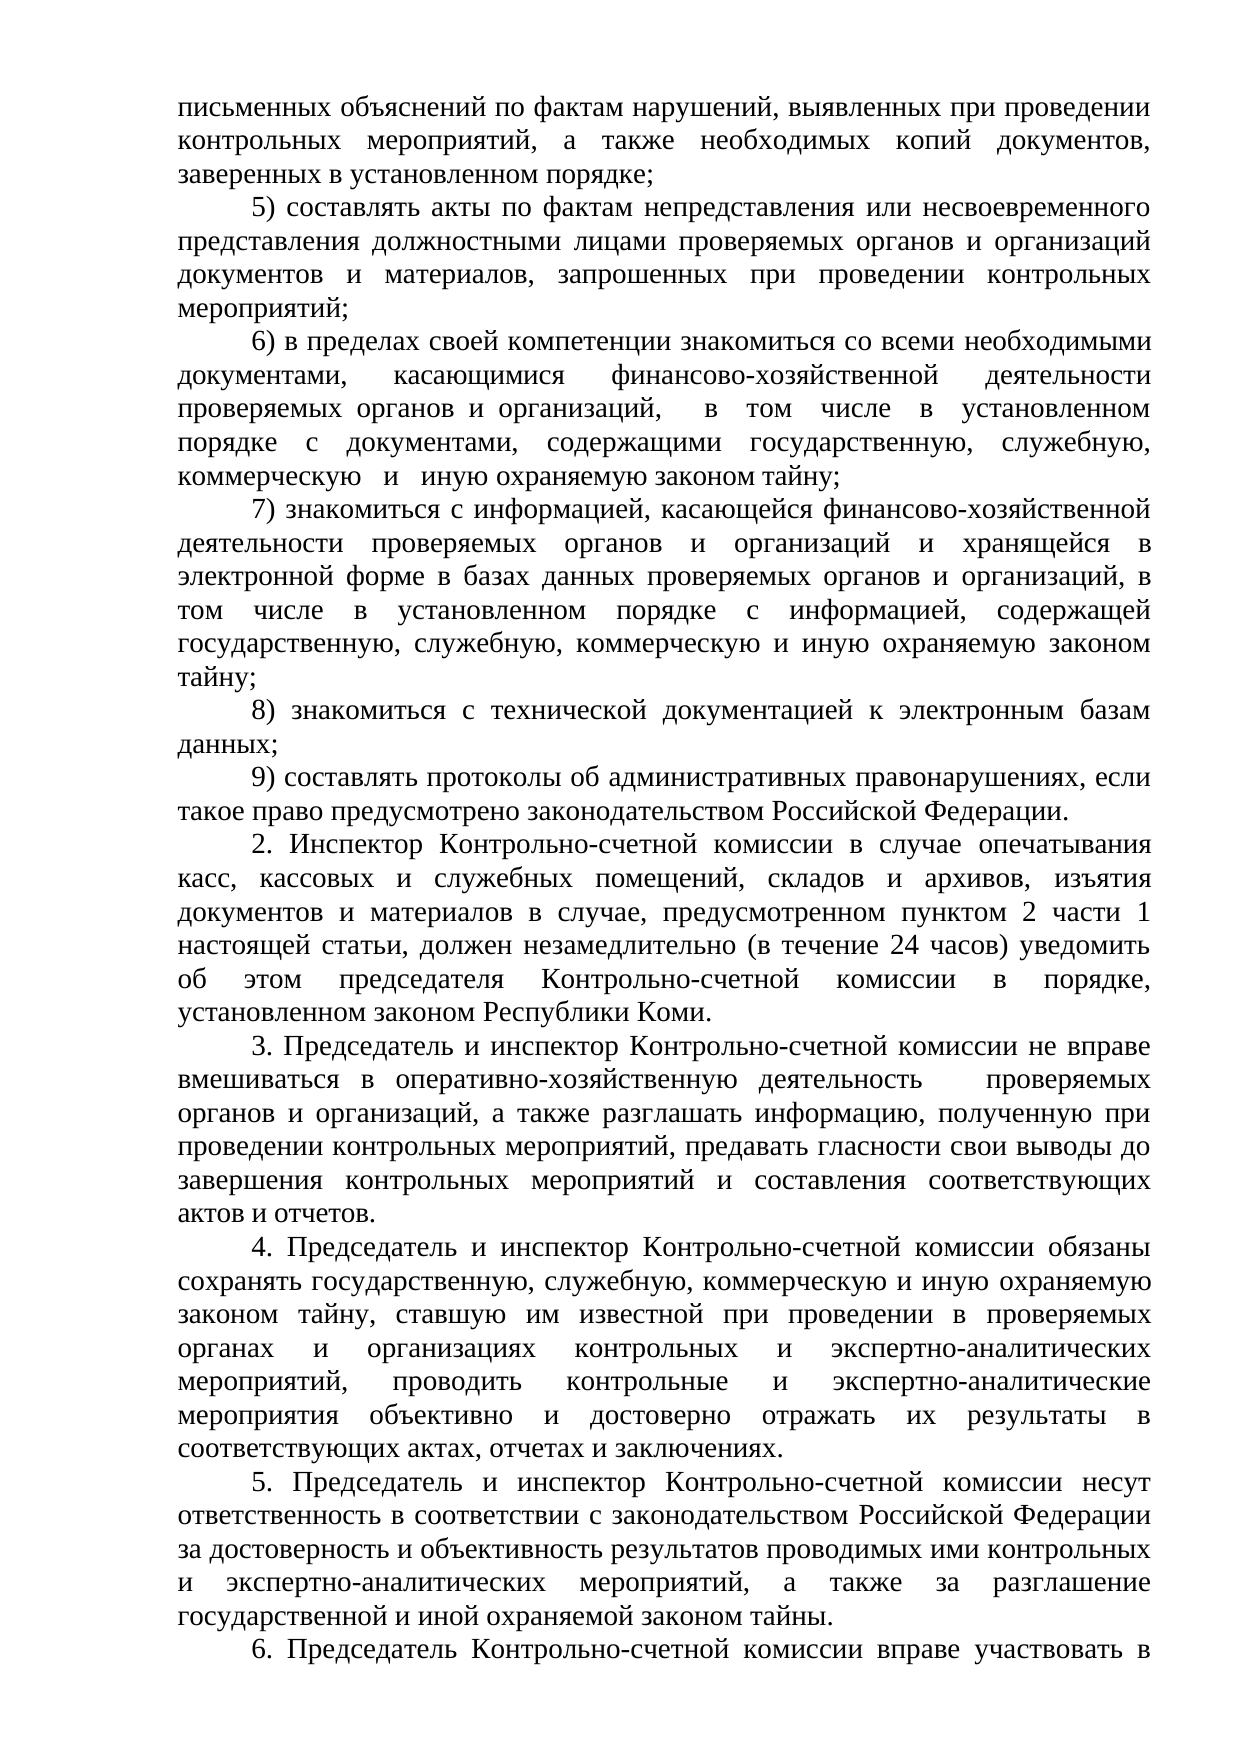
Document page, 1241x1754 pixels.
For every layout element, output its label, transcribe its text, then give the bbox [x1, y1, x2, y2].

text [177, 1632, 1152, 1665]
text 9) составлять протоколы об административных правонарушениях, если такое право предусмотрено законодательством Российской Федерации. [177, 759, 1152, 827]
text 6) в пределах своей компетенции знакомиться со всеми необходимыми документами, касающимися финансово-хозяйственной деятельности проверяемых органов и организаций, в том числе в установленном порядке с документами, содержащими государственную, служебную, коммерческую и иную охраняемую законом тайну; [177, 323, 1152, 491]
text 5. Председатель и инспектор Контрольно-счетной комиссии несут ответственность в соответствии с законодательством Российской Федерации за достоверность и объективность результатов проводимых ими контрольных и экспертно-аналитических мероприятий, а также за разглашение государственной и иной охраняемой законом тайны. [177, 1464, 1152, 1632]
text 3. Председатель и инспектор Контрольно-счетной комиссии не вправе вмешиваться в оперативно-хозяйственную деятельность проверяемых органов и организаций, а также разглашать информацию, полученную при проведении контрольных мероприятий, предавать гласности свои выводы до завершения контрольных мероприятий и составления соответствующих актов и отчетов. [177, 1028, 1152, 1229]
text 8) знакомиться с технической документацией к электронным базам данных; [177, 692, 1152, 759]
text 2. Инспектор Контрольно-счетной комиссии в случае опечатывания касс, кассовых и служебных помещений, складов и архивов, изъятия документов и материалов в случае, предусмотренном пунктом 2 части 1 настоящей статьи, должен незамедлительно (в течение 24 часов) уведомить об этом председателя Контрольно-счетной комиссии в порядке, установленном законом Республики Коми. [177, 827, 1152, 1028]
text 7) знакомиться с информацией, касающейся финансово-хозяйственной деятельности проверяемых органов и организаций и хранящейся в электронной форме в базах данных проверяемых органов и организаций, в том числе в установленном порядке с информацией, содержащей государственную, служебную, коммерческую и иную охраняемую законом тайну; [177, 491, 1152, 692]
text 4. Председатель и инспектор Контрольно-счетной комиссии обязаны сохранять государственную, служебную, коммерческую и иную охраняемую законом тайну, ставшую им известной при проведении в проверяемых органах и организациях контрольных и экспертно-аналитических мероприятий, проводить контрольные и экспертно-аналитические мероприятия объективно и достоверно отражать их результаты в соответствующих актах, отчетах и заключениях. [177, 1229, 1152, 1464]
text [177, 89, 1152, 189]
text 5) составлять акты по фактам непредставления или несвоевременного представления должностными лицами проверяемых органов и организаций документов и материалов, запрошенных при проведении контрольных мероприятий; [177, 189, 1152, 323]
